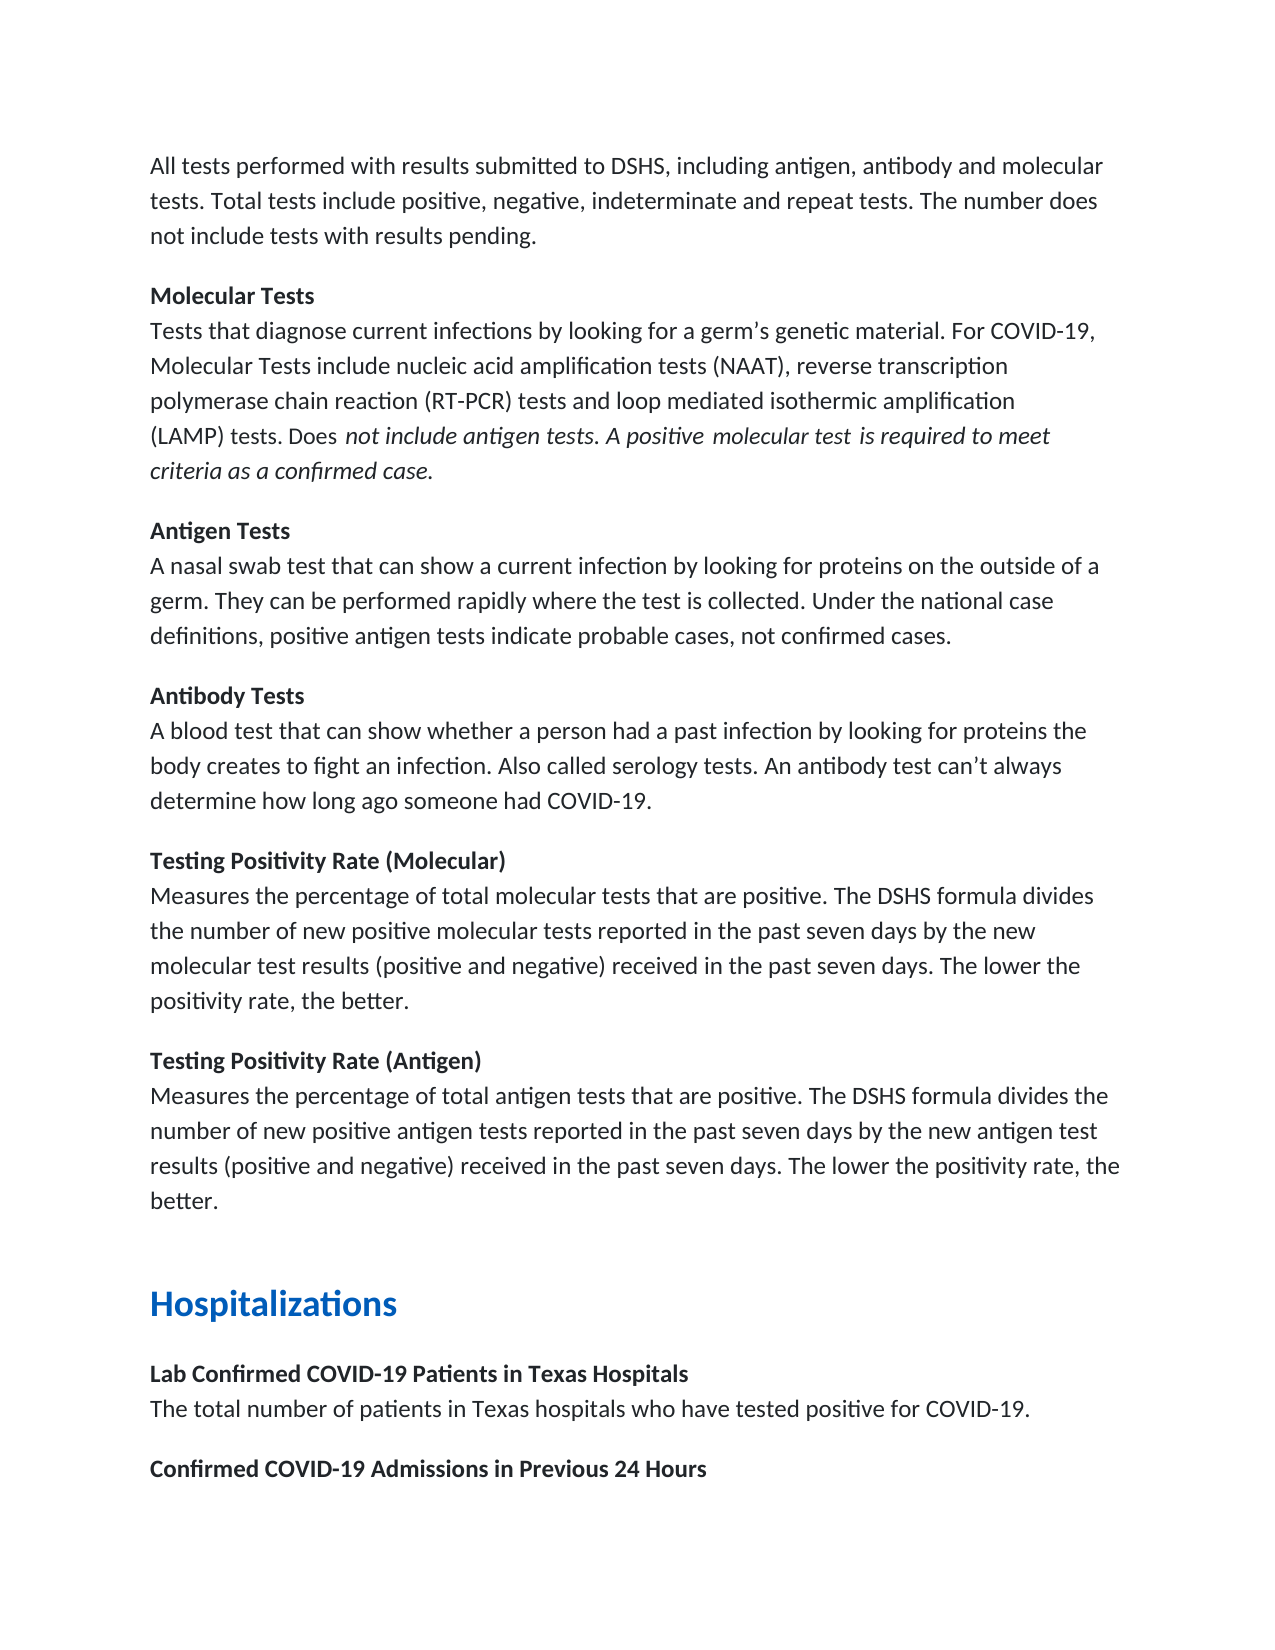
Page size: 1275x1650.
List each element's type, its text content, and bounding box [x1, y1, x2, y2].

subtitle Hospitalizations [150, 1280, 1125, 1326]
subtitle Testing Positivity Rate (Antigen) [150, 1045, 1125, 1076]
text The total number of patients in Texas hospitals who have tested positive for COVID-19. [150, 1393, 1125, 1423]
subtitle Antigen Tests [150, 515, 1125, 546]
subtitle Antibody Tests [150, 680, 1125, 711]
text A nasal swab test that can show a current infection by looking for proteins on the outside of a germ. They can be performed rapidly where the test is collected. Under the national case definitions, positive antigen tests indicate probable cases, not confirmed cases. [150, 550, 1125, 651]
subtitle Testing Positivity Rate (Molecular) [150, 845, 1125, 876]
subtitle Molecular Tests [150, 280, 1125, 311]
text Tests that diagnose current infections by looking for a germ’s genetic material. For COVID-19, Molecular Tests include nucleic acid amplification tests (NAAT), reverse transcription polymerase chain reaction (RT-PCR) tests and loop mediated isothermic amplification (LAMP) tests. Does not include antigen tests. A positive molecular test is required to meet criteria as a confirmed case. [150, 315, 1125, 486]
subtitle Confirmed COVID-19 Admissions in Previous 24 Hours [150, 1453, 1125, 1483]
text Measures the percentage of total molecular tests that are positive. The DSHS formula divides the number of new positive molecular tests reported in the past seven days by the new molecular test results (positive and negative) received in the past seven days. The lower the positivity rate, the better. [150, 880, 1125, 1016]
subtitle Lab Confirmed COVID-19 Patients in Texas Hospitals [150, 1358, 1125, 1388]
text A blood test that can show whether a person had a past infection by looking for proteins the body creates to fight an infection. Also called serology tests. An antibody test can’t always determine how long ago someone had COVID-19. [150, 715, 1125, 816]
text All tests performed with results submitted to DSHS, including antigen, antibody and molecular tests. Total tests include positive, negative, indeterminate and repeat tests. The number does not include tests with results pending. [150, 150, 1125, 251]
text Measures the percentage of total antigen tests that are positive. The DSHS formula divides the number of new positive antigen tests reported in the past seven days by the new antigen test results (positive and negative) received in the past seven days. The lower the positivity rate, the better. [150, 1080, 1125, 1216]
